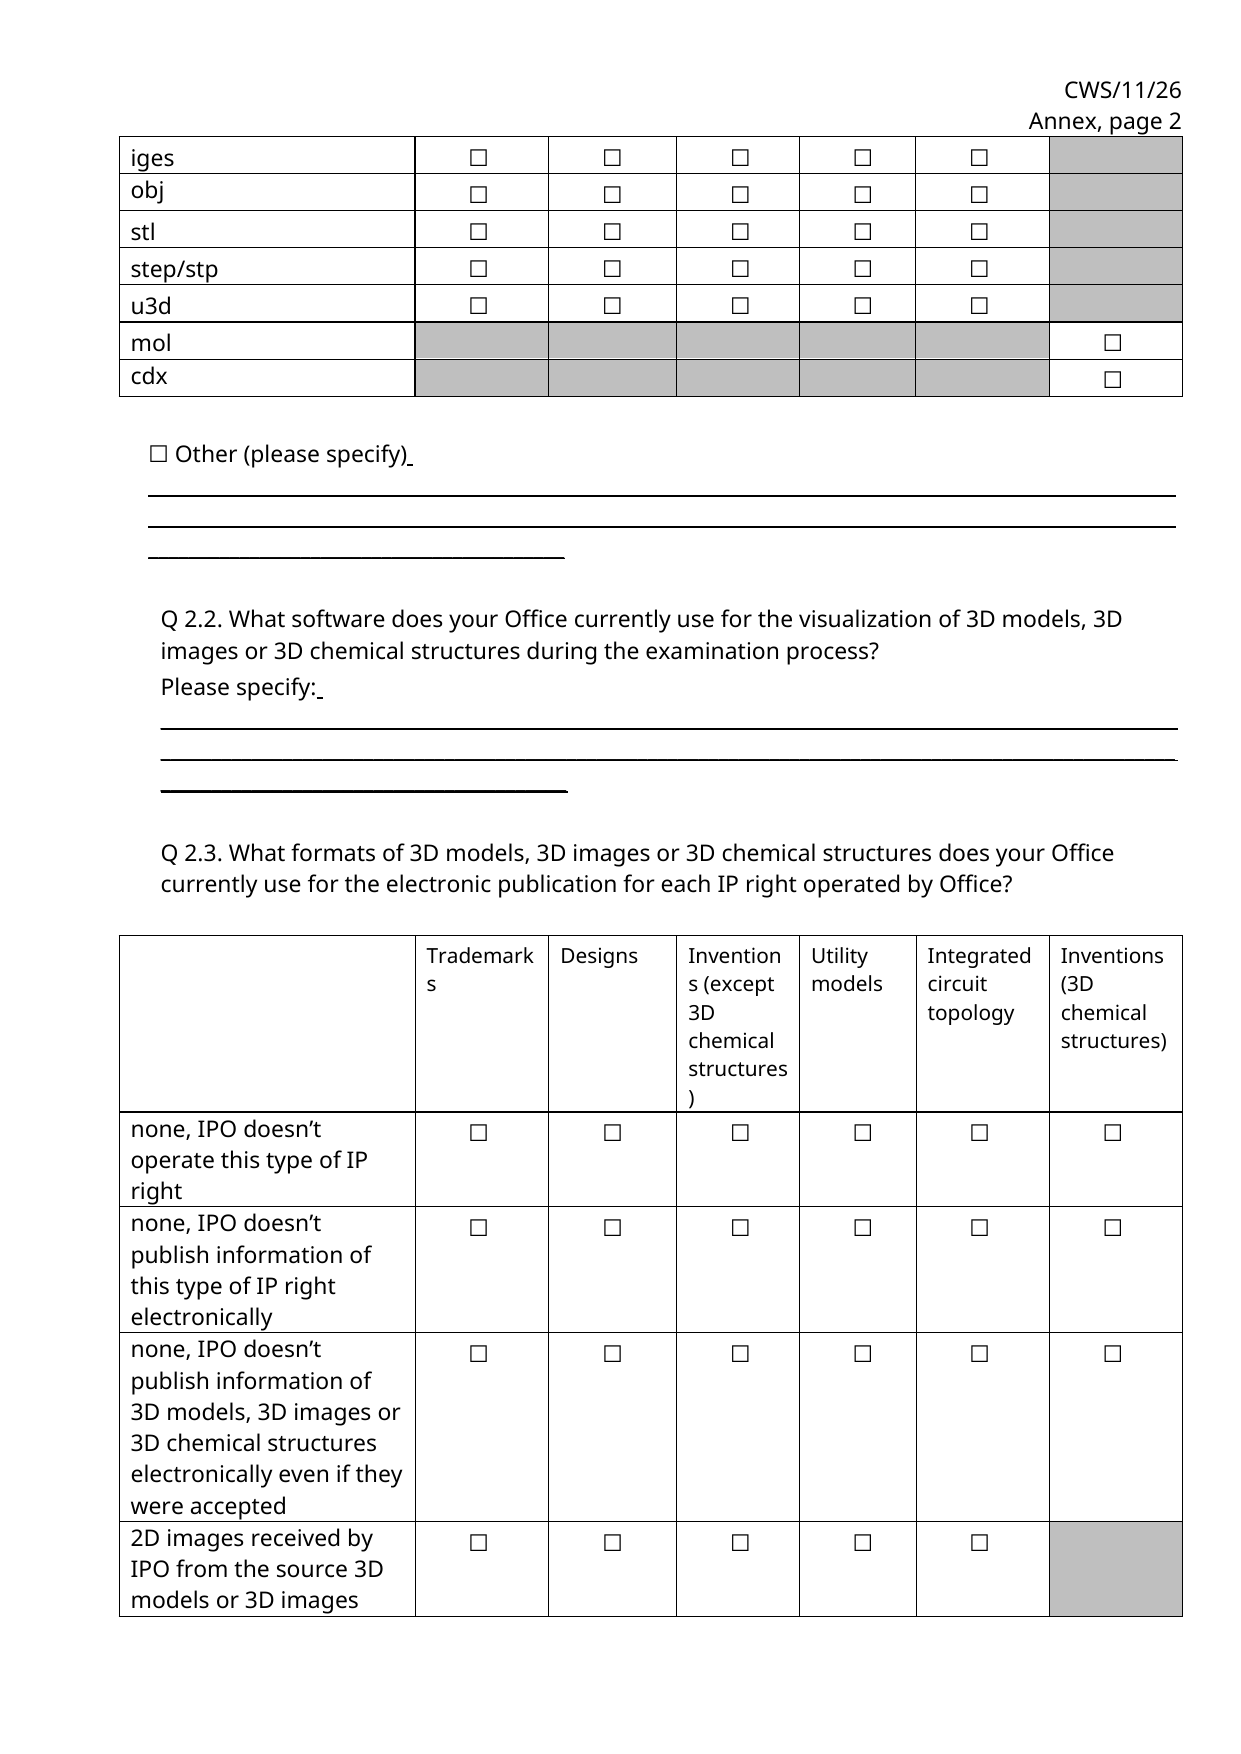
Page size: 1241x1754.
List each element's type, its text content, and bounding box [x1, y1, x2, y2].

table_cell iges [120, 137, 414, 173]
table_cell [549, 360, 676, 396]
table_cell [916, 323, 1049, 358]
table_cell [1050, 211, 1182, 247]
table_cell [416, 323, 548, 358]
table_cell [800, 323, 915, 358]
table_cell obj [120, 174, 414, 210]
table_cell stl [120, 211, 414, 247]
table_cell none, IPO doesn’t publish information of this type of IP right electronically [120, 1207, 415, 1332]
table_cell mol [120, 323, 414, 358]
table_cell 2D images received by IPO from the source 3D models or 3D images [120, 1522, 415, 1616]
table_cell [800, 360, 915, 396]
table_cell [416, 360, 548, 396]
text Q 2.2. What software does your Office currently use for the visualization of 3D models, 3D images or 3D chemical structures during the examination process? [160, 603, 1182, 666]
table_header Trademarks [416, 936, 548, 1111]
table_header Inventions (3D chemical structures) [1050, 936, 1182, 1111]
table_cell [916, 360, 1049, 396]
table_cell [1050, 1522, 1182, 1616]
table_cell [677, 323, 799, 358]
table_cell [677, 360, 799, 396]
table_cell [1050, 248, 1182, 284]
table_cell [1050, 285, 1182, 321]
table_header Designs [549, 936, 676, 1111]
table_header Utility models [800, 936, 916, 1111]
text Q 2.3. What formats of 3D models, 3D images or 3D chemical structures does your Office currently use for the electronic publication for each IP right operated by Office? [160, 836, 1182, 899]
table_cell none, IPO doesn’t operate this type of IP right [120, 1113, 415, 1206]
table_header Integrated circuit topology [917, 936, 1049, 1111]
table_header Inventions (except 3D chemical structures) [677, 936, 799, 1111]
table_cell [1050, 174, 1182, 210]
table_cell [549, 323, 676, 358]
table_cell step/stp [120, 248, 414, 284]
text Please specify: ________________________________________________________________________________________________________________________________________________________________________________________________________________________________________________ [160, 671, 1182, 796]
table_header [120, 936, 415, 1111]
text Other (please specify) ___________________________________________________________________________________________________________________________________________________________________________________________________________________________________________________ [148, 437, 1182, 562]
table_cell u3d [120, 285, 414, 321]
table_cell none, IPO doesn’t publish information of 3D models, 3D images or 3D chemical structures electronically even if they were accepted [120, 1333, 415, 1521]
table_cell cdx [120, 360, 414, 396]
table_cell [1050, 137, 1182, 173]
